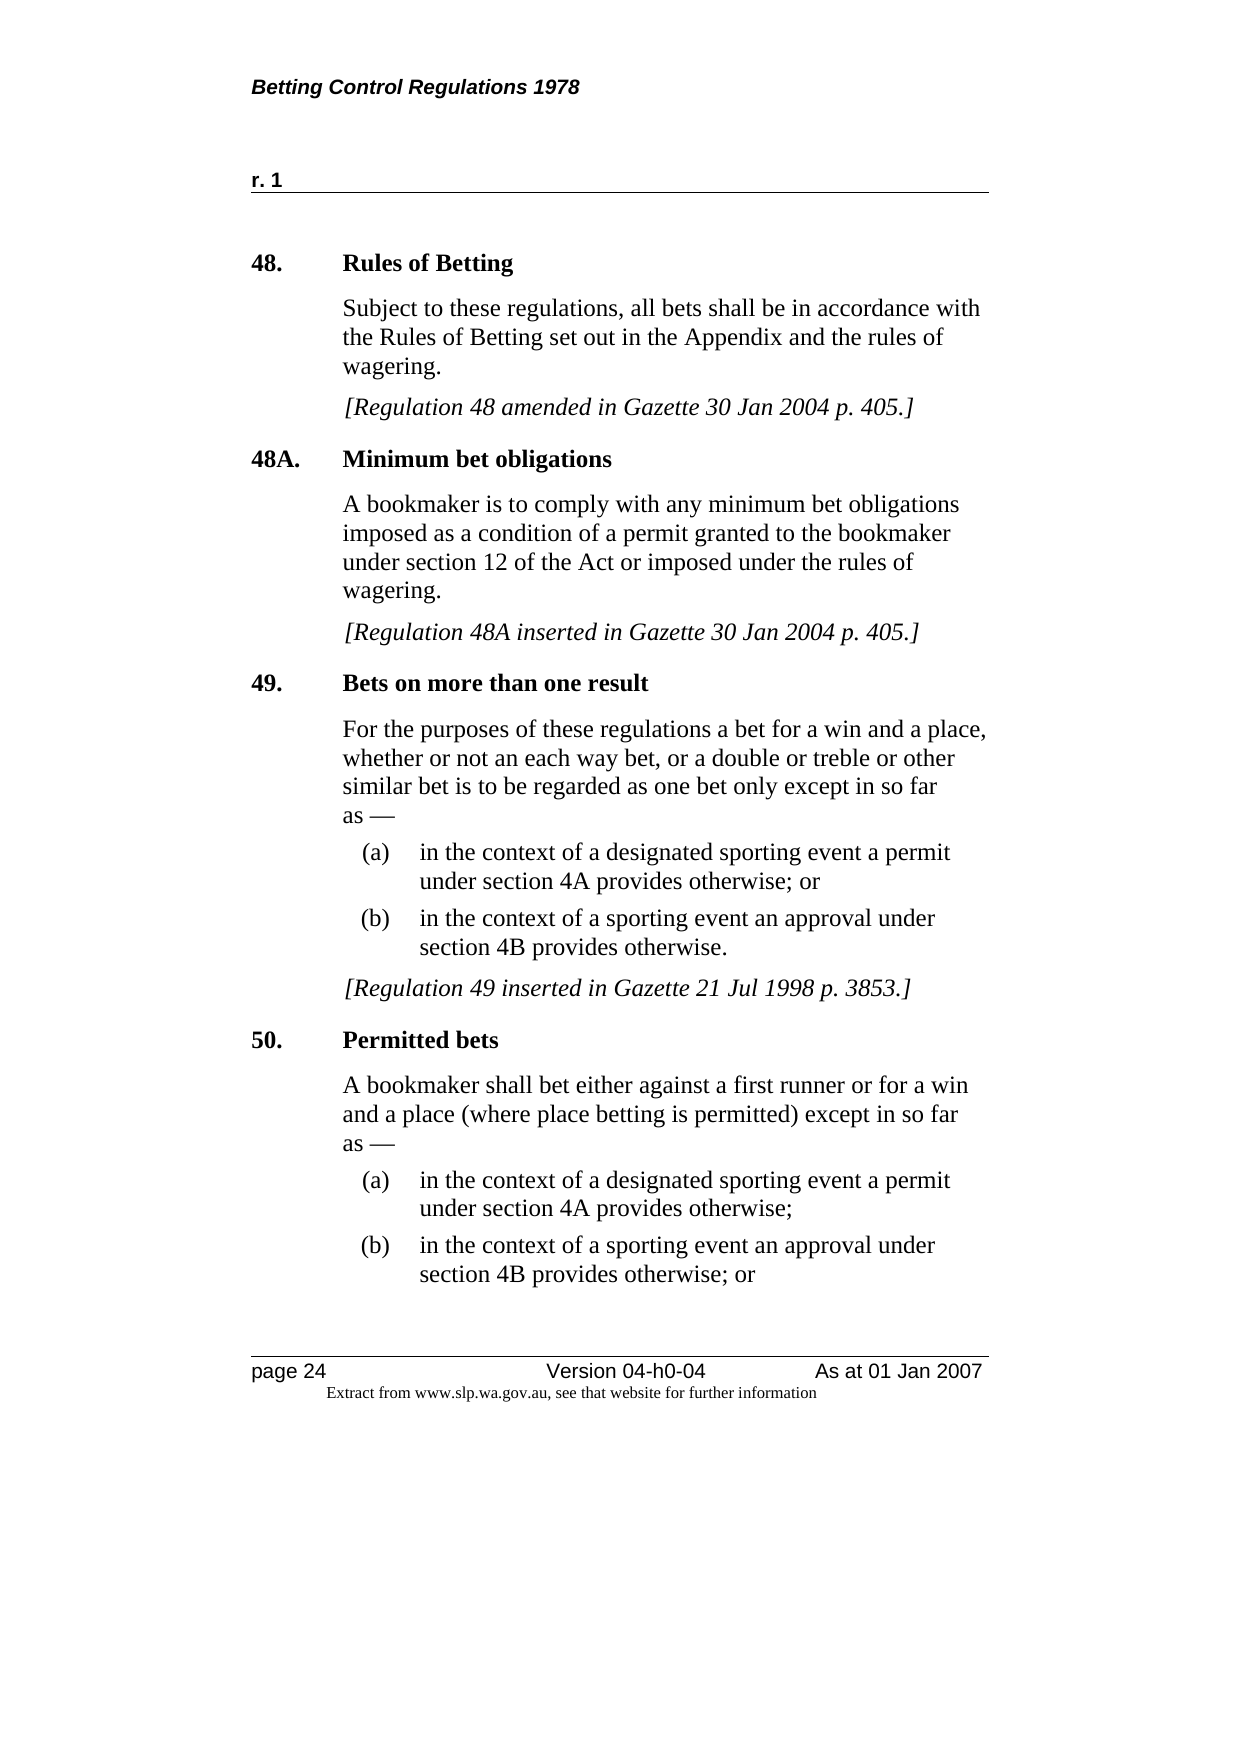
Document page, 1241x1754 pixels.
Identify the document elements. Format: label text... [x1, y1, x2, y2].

text [Regulation 48A inserted in Gazette 30 Jan 2004 p. 405.] [251, 617, 989, 646]
subtitle 48. Rules of Betting [251, 248, 989, 277]
text (b) in the context of a sporting event an approval under section 4B provides otherwise; or [251, 1231, 989, 1288]
subtitle 49. Bets on more than one result [251, 668, 989, 697]
text [Regulation 48 amended in Gazette 30 Jan 2004 p. 405.] [251, 392, 989, 421]
text A bookmaker is to comply with any minimum bet obligations imposed as a condition of a permit granted to the bookmaker under section 12 of the Act or imposed under the rules of wagering. [251, 489, 989, 604]
text (b) in the context of a sporting event an approval under section 4B provides otherwise. [251, 903, 989, 961]
text (a) in the context of a designated sporting event a permit under section 4A provides otherwise; [251, 1165, 989, 1222]
subtitle 48A. Minimum bet obligations [251, 444, 989, 473]
text Subject to these regulations, all bets shall be in accordance with the Rules of Betting set out in the Appendix and the rules of wagering. [251, 293, 989, 380]
text [Regulation 49 inserted in Gazette 21 Jul 1998 p. 3853.] [251, 973, 989, 1002]
subtitle 50. Permitted bets [251, 1025, 989, 1053]
text (a) in the context of a designated sporting event a permit under section 4A provides otherwise; or [251, 837, 989, 895]
text For the purposes of these regulations a bet for a win and a place, whether or not an each way bet, or a double or treble or other similar bet is to be regarded as one bet only except in so far as — [251, 714, 989, 829]
text A bookmaker shall bet either against a first runner or for a win and a place (where place betting is permitted) except in so far as — [251, 1070, 989, 1156]
